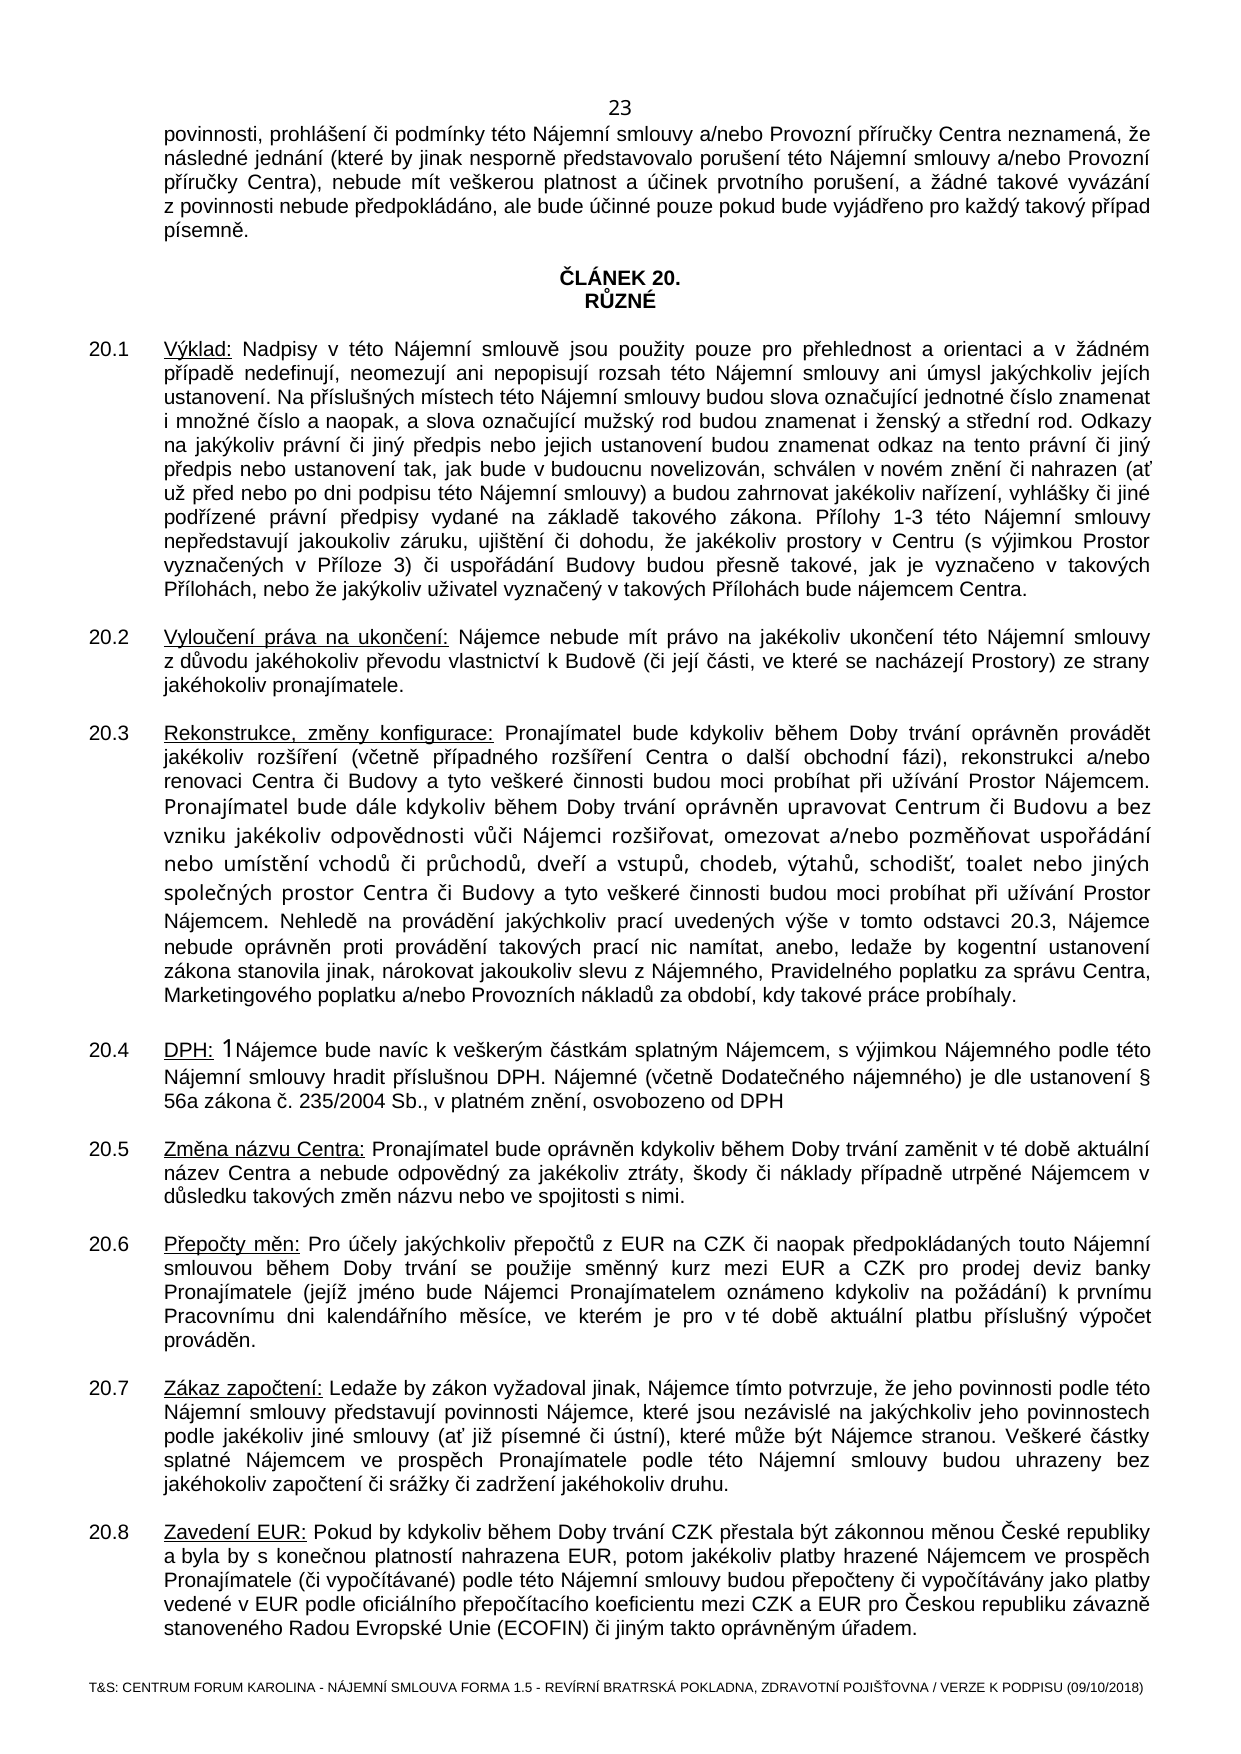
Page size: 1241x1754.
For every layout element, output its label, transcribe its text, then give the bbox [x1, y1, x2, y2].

list 20.3 Rekonstrukce, změny konfigurace: Pronajímatel bude kdykoliv během Doby trvání oprávněn provádět jakékoliv rozšíření (včetně případného rozšíření Centra o další obchodní fázi), rekonstrukci a/nebo renovaci Centra či Budovy a tyto veškeré činnosti budou moci probíhat při užívání Prostor Nájemcem. Pronajímatel bude dále kdykoliv během Doby trvání oprávněn upravovat Centrum či Budovu a bez vzniku jakékoliv odpovědnosti vůči Nájemci rozšiřovat, omezovat a/nebo pozměňovat uspořádání nebo umístění vchodů či průchodů, dveří a vstupů, chodeb, výtahů, schodišť, toalet nebo jiných společných prostor Centra či Budovy a tyto veškeré činnosti budou moci probíhat při užívání Prostor Nájemcem. Nehledě na provádění jakýchkoliv prací uvedených výše v tomto odstavci 20.3, Nájemce nebude oprávněn proti provádění takových prací nic namítat, anebo, ledaže by kogentní ustanovení zákona stanovila jinak, nárokovat jakoukoliv slevu z Nájemného, Pravidelného poplatku za správu Centra, Marketingového poplatku a/nebo Provozních nákladů za období, kdy takové práce probíhaly. [88, 721, 1152, 1006]
list 20.2 Vyloučení práva na ukončení: Nájemce nebude mít právo na jakékoliv ukončení této Nájemní smlouvy z důvodu jakéhokoliv převodu vlastnictví k Budově (či její části, ve které se nacházejí Prostory) ze strany jakéhokoliv pronajímatele. [88, 625, 1152, 697]
list 20.5 Změna názvu Centra: Pronajímatel bude oprávněn kdykoliv během Doby trvání zaměnit v té době aktuální název Centra a nebude odpovědný za jakékoliv ztráty, škody či náklady případně utrpěné Nájemcem v důsledku takových změn názvu nebo ve spojitosti s nimi. [88, 1136, 1152, 1208]
list 20.7 Zákaz započtení: Ledaže by zákon vyžadoval jinak, Nájemce tímto potvrzuje, že jeho povinnosti podle této Nájemní smlouvy představují povinnosti Nájemce, které jsou nezávislé na jakýchkoliv jeho povinnostech podle jakékoliv jiné smlouvy (ať již písemné či ústní), které může být Nájemce stranou. Veškeré částky splatné Nájemcem ve prospěch Pronajímatele podle této Nájemní smlouvy budou uhrazeny bez jakéhokoliv započtení či srážky či zadržení jakéhokoliv druhu. [88, 1376, 1152, 1496]
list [88, 93, 1152, 241]
list 20.8 Zavedení EUR: Pokud by kdykoliv během Doby trvání CZK přestala být zákonnou měnou České republiky a byla by s konečnou platností nahrazena EUR, potom jakékoliv platby hrazené Nájemcem ve prospěch Pronajímatele (či vypočítávané) podle této Nájemní smlouvy budou přepočteny či vypočítávány jako platby vedené v EUR podle oficiálního přepočítacího koeficientu mezi CZK a EUR pro Českou republiku závazně stanoveného Radou Evropské Unie (ECOFIN) či jiným takto oprávněným úřadem. [88, 1520, 1152, 1639]
list 20.6 Přepočty měn: Pro účely jakýchkoliv přepočtů z EUR na CZK či naopak předpokládaných touto Nájemní smlouvou během Doby trvání se použije směnný kurz mezi EUR a CZK pro prodej deviz banky Pronajímatele (jejíž jméno bude Nájemci Pronajímatelem oznámeno kdykoliv na požádání) k prvnímu Pracovnímu dni kalendářního měsíce, ve kterém je pro v té době aktuální platbu příslušný výpočet prováděn. [88, 1232, 1152, 1352]
list 20.1 Výklad: Nadpisy v této Nájemní smlouvě jsou použity pouze pro přehlednost a orientaci a v žádném případě nedefinují, neomezují ani nepopisují rozsah této Nájemní smlouvy ani úmysl jakýchkoliv jejích ustanovení. Na příslušných místech této Nájemní smlouvy budou slova označující jednotné číslo znamenat i množné číslo a naopak, a slova označující mužský rod budou znamenat i ženský a střední rod. Odkazy na jakýkoliv právní či jiný předpis nebo jejich ustanovení budou znamenat odkaz na tento právní či jiný předpis nebo ustanovení tak, jak bude v budoucnu novelizován, schválen v novém znění či nahrazen (ať už před nebo po dni podpisu této Nájemní smlouvy) a budou zahrnovat jakékoliv nařízení, vyhlášky či jiné podřízené právní předpisy vydané na základě takového zákona. Přílohy 1-3 této Nájemní smlouvy nepředstavují jakoukoliv záruku, ujištění či dohodu, že jakékoliv prostory v Centru (s výjimkou Prostor vyznačených v Příloze 3) či uspořádání Budovy budou přesně takové, jak je vyznačeno v takových Přílohách, nebo že jakýkoliv uživatel vyznačený v takových Přílohách bude nájemcem Centra. [88, 337, 1152, 601]
list RŮZNÉ [88, 289, 1152, 313]
list ČLÁNEK 20. [88, 265, 1152, 289]
list 20.4 DPH: Nájemce bude navíc k veškerým částkám splatným Nájemcem, s výjimkou Nájemného podle této Nájemní smlouvy hradit příslušnou DPH. Nájemné (včetně Dodatečného nájemného) je dle ustanovení § 56a zákona č. 235/2004 Sb., v platném znění, osvobozeno od DPH [88, 1030, 1152, 1112]
